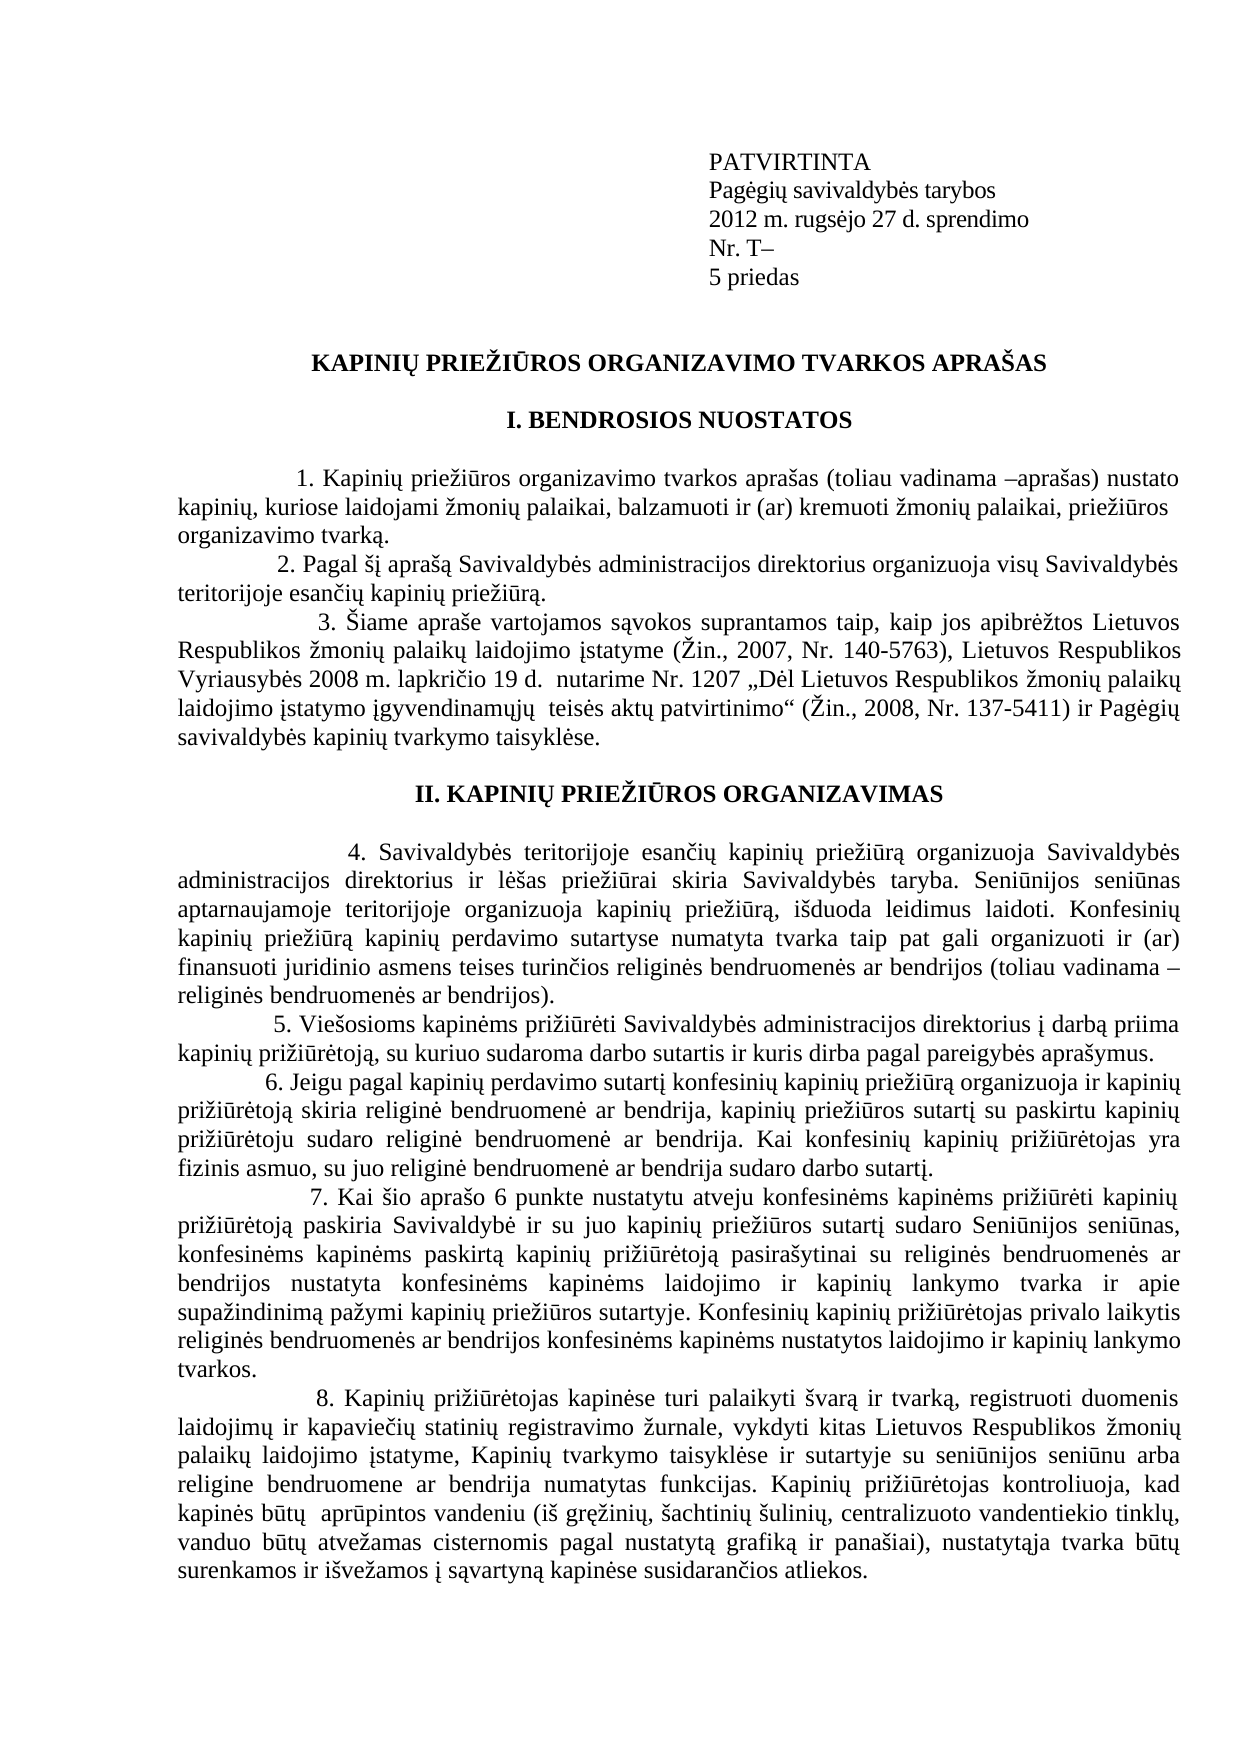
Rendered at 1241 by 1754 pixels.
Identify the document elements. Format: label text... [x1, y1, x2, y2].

text 8. Kapinių prižiūrėtojas kapinėse turi palaikyti švarą ir tvarką, registruoti duomenis laidojimų ir kapaviečių statinių registravimo žurnale, vykdyti kitas Lietuvos Respublikos žmonių palaikų laidojimo įstatyme, Kapinių tvarkymo taisyklėse ir sutartyje su seniūnijos seniūnu arba religine bendruomene ar bendrija numatytas funkcijas. Kapinių prižiūrėtojas kontroliuoja, kad kapinės būtų aprūpintos vandeniu (iš gręžinių, šachtinių šulinių, centralizuoto vandentiekio tinklų, vanduo būtų atvežamas cisternomis pagal nustatytą grafiką ir panašiai), nustatytąja tvarka būtų surenkamos ir išvežamos į sąvartyną kapinėse susidarančios atliekos. [177, 1383, 1181, 1584]
text I. BENDROSIOS NUOSTATOS [177, 406, 1181, 434]
text 6. Jeigu pagal kapinių perdavimo sutartį konfesinių kapinių priežiūrą organizuoja ir kapinių prižiūrėtoją skiria religinė bendruomenė ar bendrija, kapinių priežiūros sutartį su paskirtu kapinių prižiūrėtoju sudaro religinė bendruomenė ar bendrija. Kai konfesinių kapinių prižiūrėtojas yra fizinis asmuo, su juo religinė bendruomenė ar bendrija sudaro darbo sutartį. [177, 1067, 1181, 1182]
text 5. Viešosioms kapinėms prižiūrėti Savivaldybės administracijos direktorius į darbą priima kapinių prižiūrėtoją, su kuriuo sudaroma darbo sutartis ir kuris dirba pagal pareigybės aprašymus. [177, 1009, 1181, 1067]
text 2. Pagal šį aprašą Savivaldybės administracijos direktorius organizuoja visų Savivaldybės teritorijoje esančių kapinių priežiūrą. [177, 549, 1181, 607]
text 5 priedas [709, 262, 1181, 291]
text 1. Kapinių priežiūros organizavimo tvarkos aprašas (toliau vadinama –aprašas) nustato kapinių, kuriose laidojami žmonių palaikai, balzamuoti ir (ar) kremuoti žmonių palaikai, priežiūros [177, 463, 1181, 521]
text II. KAPINIŲ PRIEŽIŪROS ORGANIZAVIMAS [177, 779, 1181, 808]
text 4. Savivaldybės teritorijoje esančių kapinių priežiūrą organizuoja Savivaldybės administracijos direktorius ir lėšas priežiūrai skiria Savivaldybės taryba. Seniūnijos seniūnas aptarnaujamoje teritorijoje organizuoja kapinių priežiūrą, išduoda leidimus laidoti. Konfesinių kapinių priežiūrą kapinių perdavimo sutartyse numatyta tvarka taip pat gali organizuoti ir (ar) finansuoti juridinio asmens teises turinčios religinės bendruomenės ar bendrijos (toliau vadinama – religinės bendruomenės ar bendrijos). [177, 837, 1181, 1009]
text 7. Kai šio aprašo 6 punkte nustatytu atveju konfesinėms kapinėms prižiūrėti kapinių prižiūrėtoją paskiria Savivaldybė ir su juo kapinių priežiūros sutartį sudaro Seniūnijos seniūnas, konfesinėms kapinėms paskirtą kapinių prižiūrėtoją pasirašytinai su religinės bendruomenės ar bendrijos nustatyta konfesinėms kapinėms laidojimo ir kapinių lankymo tvarka ir apie supažindinimą pažymi kapinių priežiūros sutartyje. Konfesinių kapinių prižiūrėtojas privalo laikytis religinės bendruomenės ar bendrijos konfesinėms kapinėms nustatytos laidojimo ir kapinių lankymo tvarkos. [177, 1182, 1181, 1383]
text PATVIRTINTA [709, 118, 1181, 176]
text Nr. T– [709, 233, 1181, 262]
text 3. Šiame apraše vartojamos sąvokos suprantamos taip, kaip jos apibrėžtos Lietuvos Respublikos žmonių palaikų laidojimo įstatyme (Žin., 2007, Nr. 140-5763), Lietuvos Respublikos Vyriausybės 2008 m. lapkričio 19 d. nutarime Nr. 1207 „Dėl Lietuvos Respublikos žmonių palaikų laidojimo įstatymo įgyvendinamųjų teisės aktų patvirtinimo“ (Žin., 2008, Nr. 137-5411) ir Pagėgių savivaldybės kapinių tvarkymo taisyklėse. [177, 607, 1181, 751]
text organizavimo tvarką. [177, 521, 1181, 549]
text 2012 m. rugsėjo 27 d. sprendimo [709, 204, 1181, 233]
text KAPINIŲ PRIEŽIŪROS ORGANIZAVIMO TVARKOS APRAŠAS [177, 348, 1181, 377]
text Pagėgių savivaldybės tarybos [709, 176, 1181, 204]
